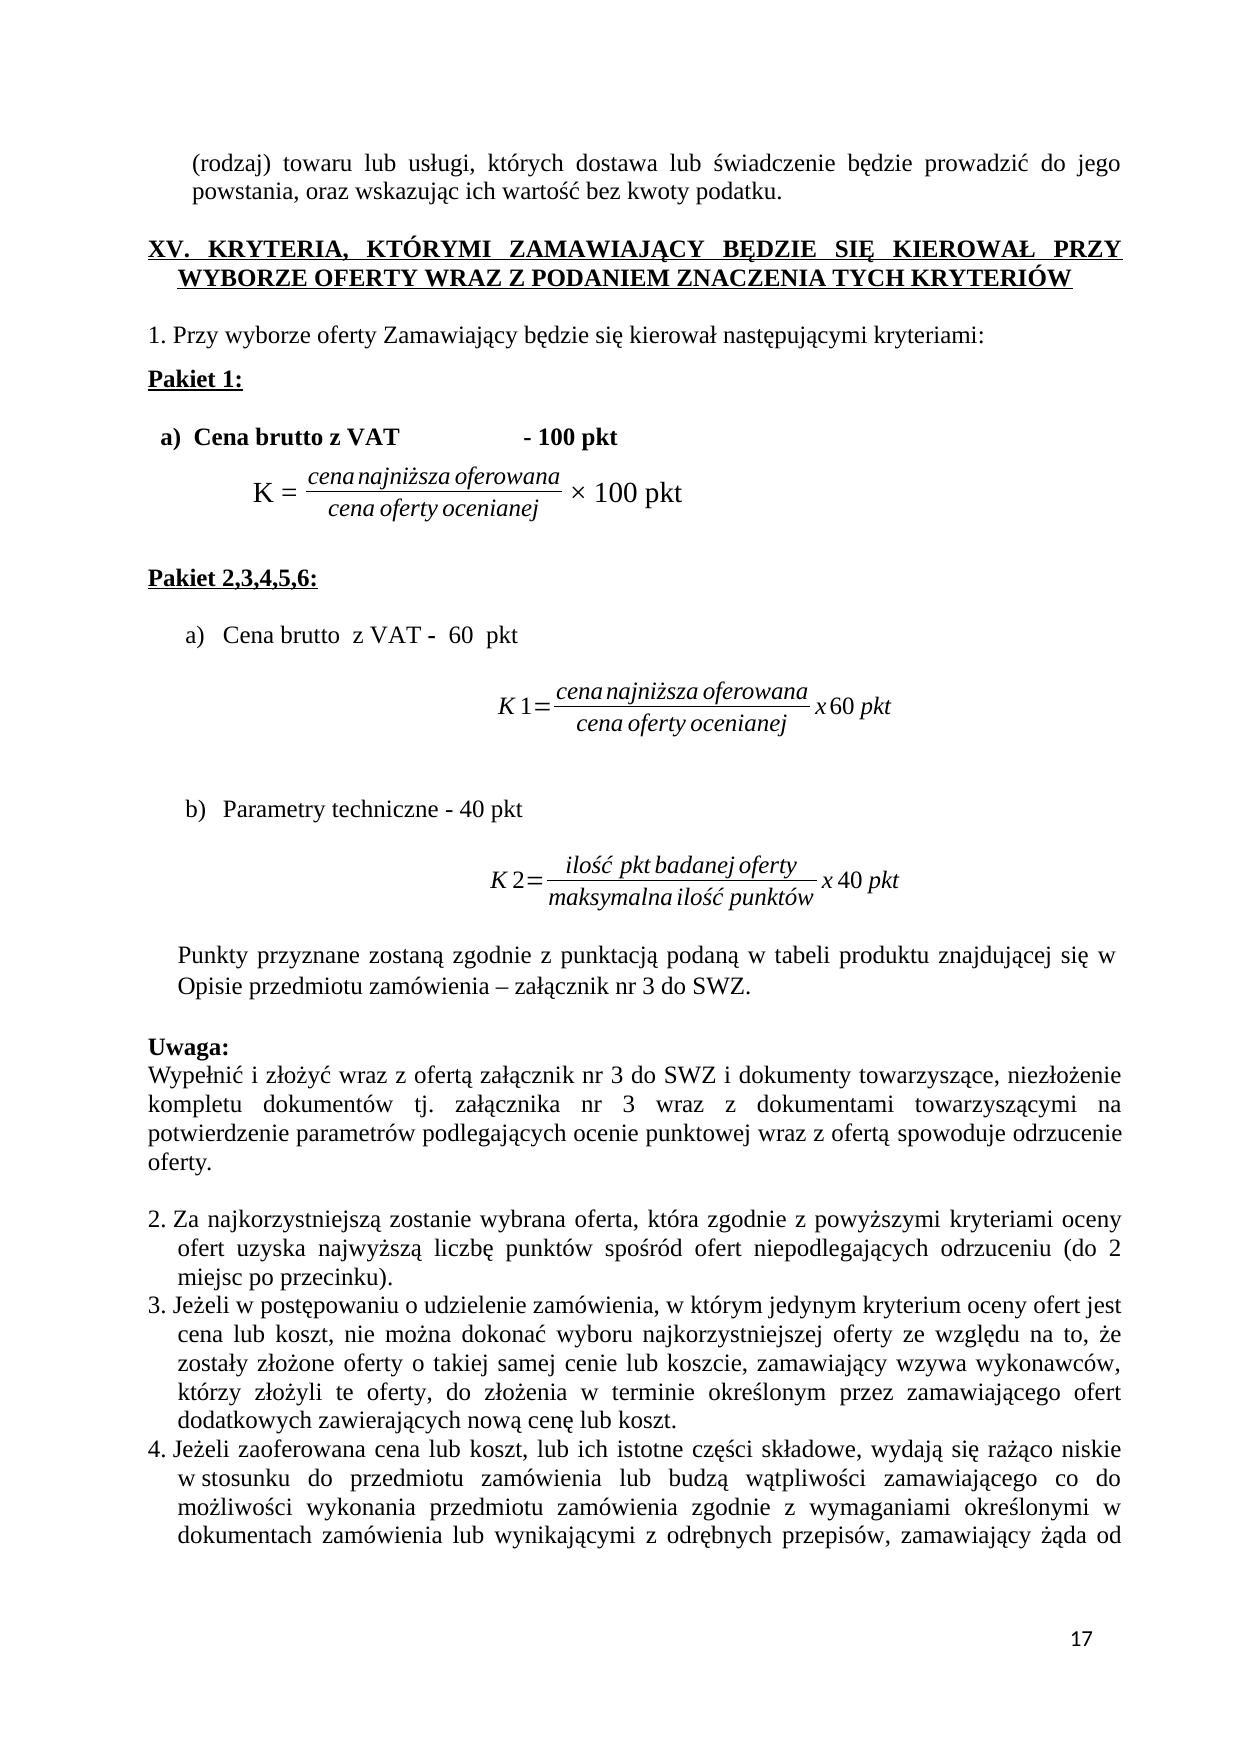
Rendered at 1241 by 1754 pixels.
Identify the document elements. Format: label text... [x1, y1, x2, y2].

text Punkty przyznane zostaną zgodnie z punktacją podaną w tabeli produktu znajdującej się w Opisie przedmiotu zamówienia – załącznik nr 3 do SWZ. [177, 940, 1116, 1000]
list Parametry techniczne - 40 pkt [185, 794, 1166, 823]
list Przy wyborze oferty Zamawiający będzie się kierował następującymi kryteriami: [148, 320, 1116, 349]
text XV. KRYTERIA, KTÓRYMI ZAMAWIAJĄCY BĘDZIE SIĘ KIEROWAŁ PRZY WYBORZE OFERTY WRAZ Z PODANIEM ZNACZENIA TYCH KRYTERIÓW [148, 234, 1122, 259]
list Cena brutto z VAT - 60 pkt [185, 621, 1166, 649]
text Wypełnić i złożyć wraz z ofertą załącznik nr 3 do SWZ i dokumenty towarzyszące, niezłożenie kompletu dokumentów tj. załącznika nr 3 wraz z dokumentami towarzyszącymi na potwierdzenie parametrów podlegających ocenie punktowej wraz z ofertą spowoduje odrzucenie oferty. [148, 1060, 1122, 1175]
text a) Cena brutto z VAT - 100 pkt [148, 422, 1093, 450]
text K = × 100 pkt [148, 463, 1122, 522]
text Uwaga: [148, 1032, 1122, 1060]
text Pakiet 2,3,4,5,6: [148, 563, 1166, 592]
text Pakiet 1: [148, 364, 1166, 393]
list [148, 148, 1122, 205]
list Za najkorzystniejszą zostanie wybrana oferta, która zgodnie z powyższymi kryteriami oceny ofert uzyska najwyższą liczbę punktów spośród ofert niepodlegających odrzuceniu (do 2 miejsc po przecinku). [148, 1204, 1122, 1290]
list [148, 1434, 1122, 1549]
list Jeżeli w postępowaniu o udzielenie zamówienia, w którym jedynym kryterium oceny ofert jest cena lub koszt, nie można dokonać wyboru najkorzystniejszej oferty ze względu na to, że zostały złożone oferty o takiej samej cenie lub koszcie, zamawiający wzywa wykonawców, którzy złożyli te oferty, do złożenia w terminie określonym przez zamawiającego ofert dodatkowych zawierających nową cenę lub koszt. [148, 1290, 1122, 1434]
text XV. KRYTERIA, KTÓRYMI ZAMAWIAJĄCY BĘDZIE SIĘ KIEROWAŁ PRZY WYBORZE OFERTY WRAZ Z PODANIEM ZNACZENIA TYCH KRYTERIÓW [148, 260, 1122, 291]
